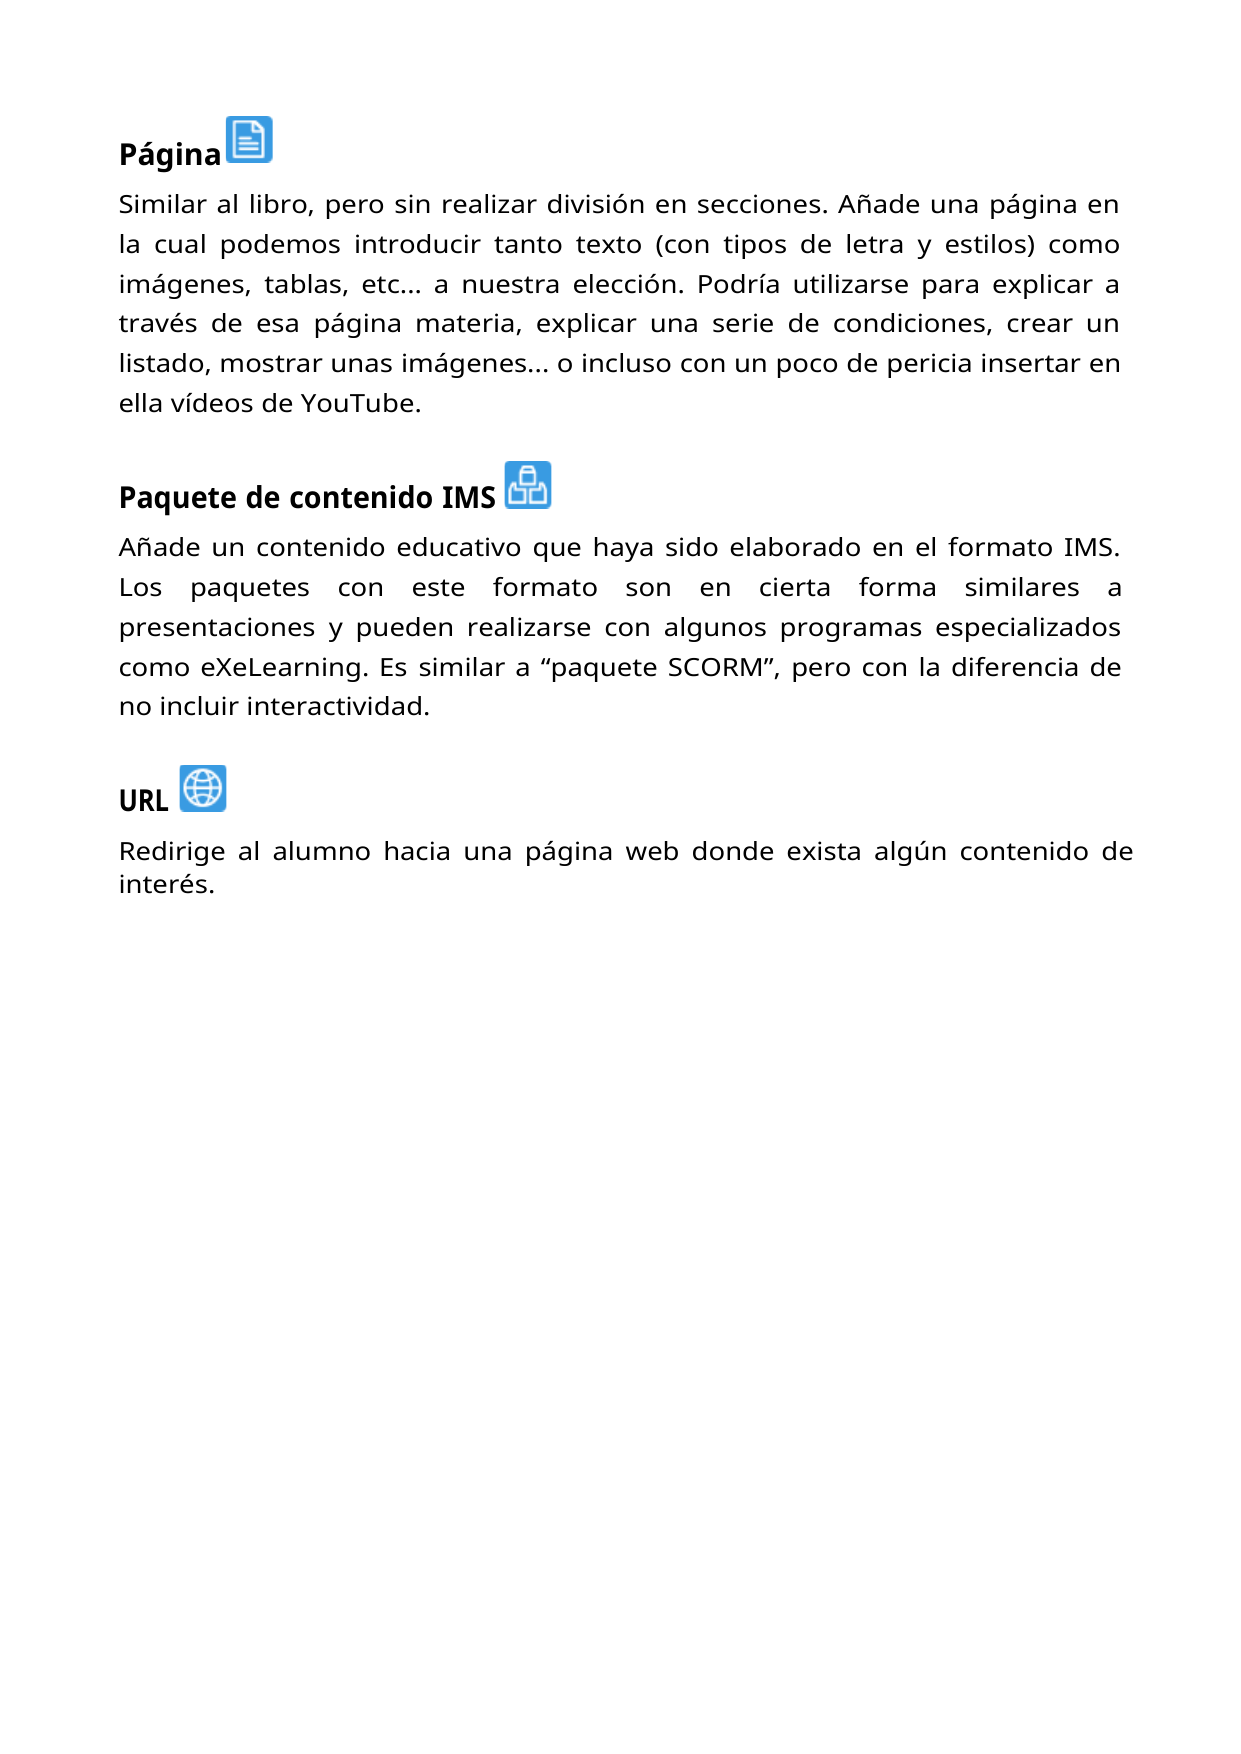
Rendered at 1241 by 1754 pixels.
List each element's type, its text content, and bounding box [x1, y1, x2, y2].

picture [504, 461, 552, 509]
text Añade un contenido educativo que haya sido elaborado en el formato IMS. Los paquetes con este formato son en cierta forma similares a presentaciones y pueden realizarse con algunos programas especializados como eXeLearning. Es similar a “paquete SCORM”, pero con la diferencia de no incluir interactividad. [118, 530, 1122, 723]
subtitle URL [118, 765, 1134, 821]
text Redirige al alumno hacia una página web donde exista algún contenido de interés. [118, 833, 1134, 901]
text Similar al libro, pero sin realizar división en secciones. Añade una página en la cual podemos introducir tanto texto (con tipos de letra y estilos) como imágenes, tablas, etc... a nuestra elección. Podría utilizarse para explicar a través de esa página materia, explicar una serie de condiciones, crear un listado, mostrar unas imágenes... o incluso con un poco de pericia insertar en ella vídeos de YouTube. [118, 187, 1122, 420]
subtitle Página [118, 133, 1134, 174]
subtitle Paquete de contenido IMS [118, 462, 1134, 517]
picture [225, 116, 273, 163]
picture [179, 765, 227, 812]
